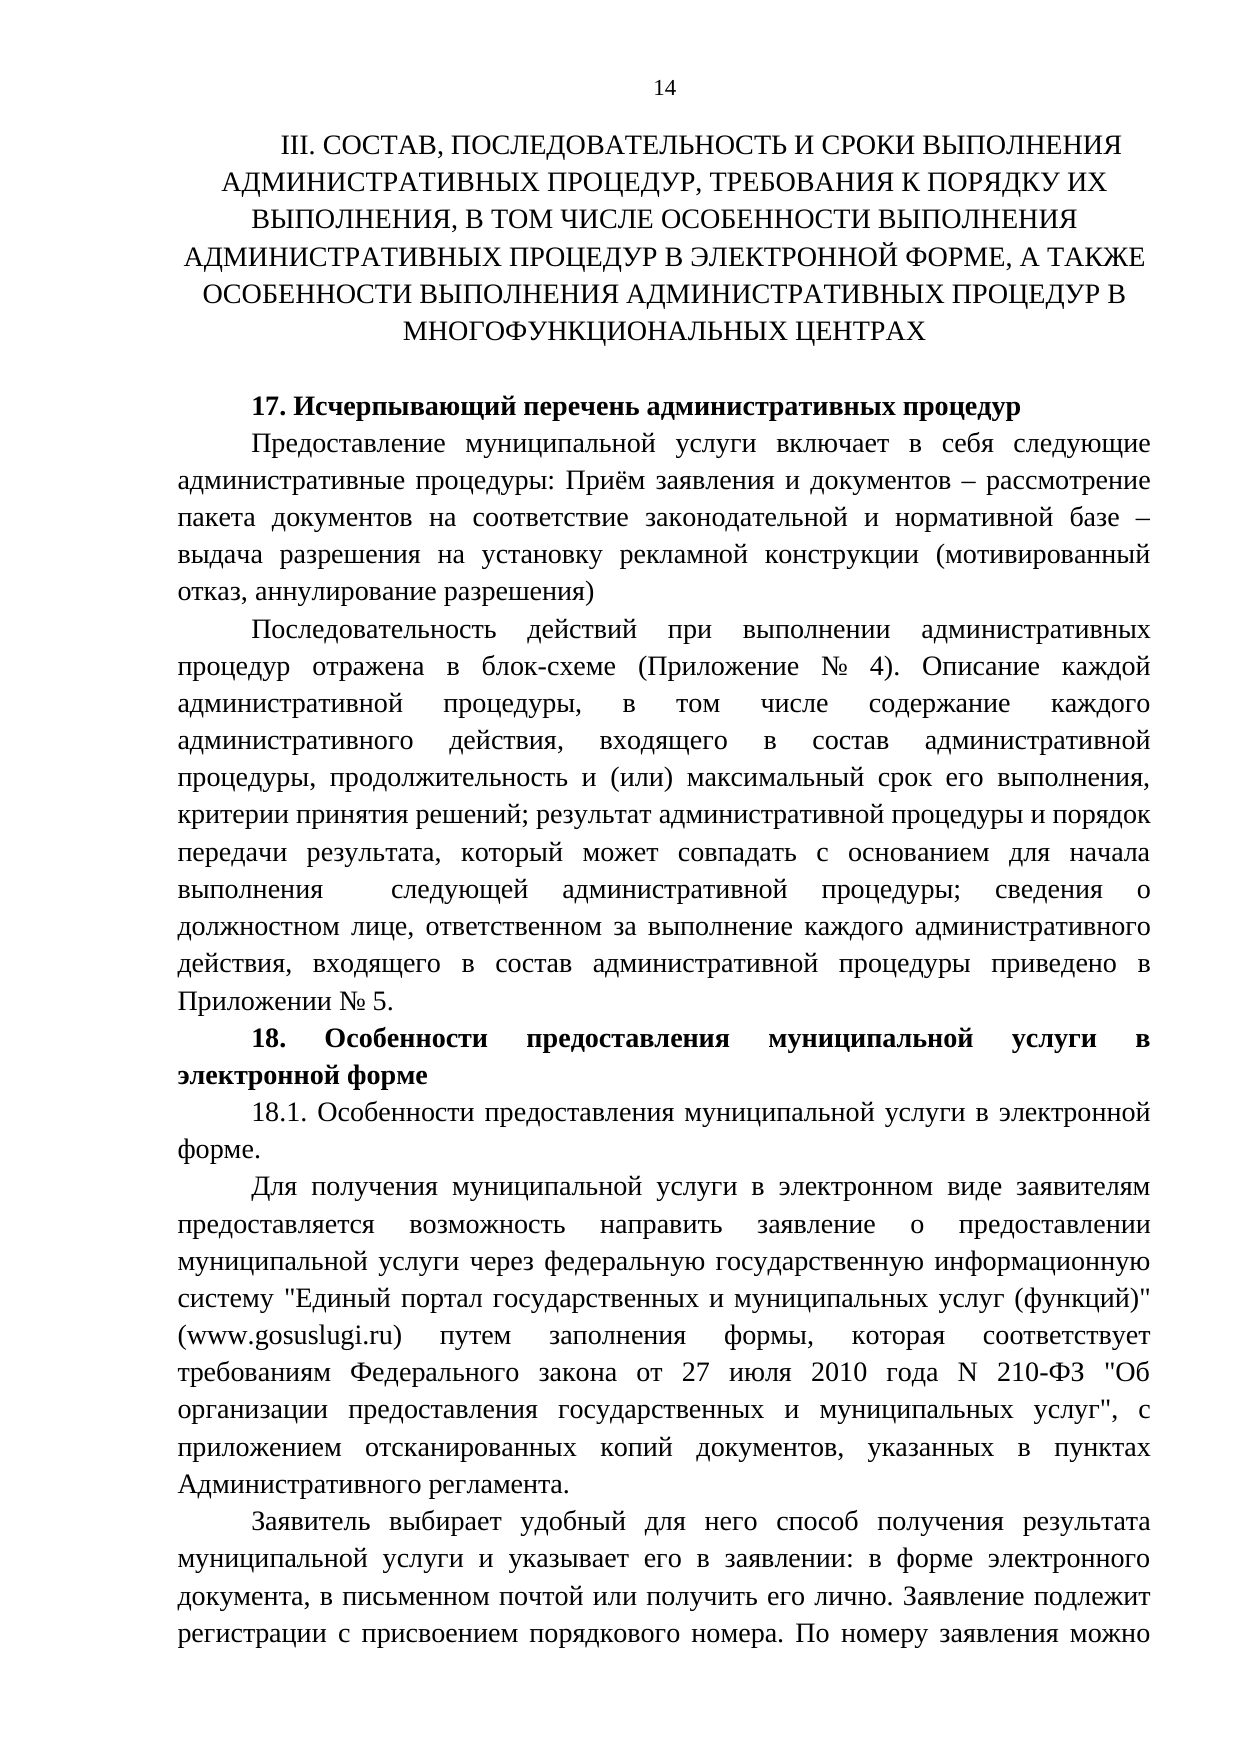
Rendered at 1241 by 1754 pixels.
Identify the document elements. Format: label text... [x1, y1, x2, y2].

text 18. Особенности предоставления муниципальной услуги в электронной форме [177, 1021, 1152, 1090]
text Последовательность действий при выполнении административных процедур отражена в блок-схеме (Приложение № 4). Описание каждой административной процедуры, в том числе содержание каждого административного действия, входящего в состав административной процедуры, продолжительность и (или) максимальный срок его выполнения, критерии принятия решений; результат административной процедуры и порядок передачи результата, который может совпадать с основанием для начала выполнения следующей административной процедуры; сведения о должностном лице, ответственном за выполнение каждого административного действия, входящего в состав административной процедуры приведено в Приложении № 5. [177, 612, 1152, 1016]
text 18.1. Особенности предоставления муниципальной услуги в электронной форме. [177, 1095, 1152, 1165]
text 17. Исчерпывающий перечень административных процедур [177, 388, 1152, 421]
text Предоставление муниципальной услуги включает в себя следующие административные процедуры: Приём заявления и документов – рассмотрение пакета документов на соответствие законодательной и нормативной базе – выдача разрешения на установку рекламной конструкции (мотивированный отказ, аннулирование разрешения) [177, 426, 1152, 607]
text III. СОСТАВ, ПОСЛЕДОВАТЕЛЬНОСТЬ И СРОКИ ВЫПОЛНЕНИЯ АДМИНИСТРАТИВНЫХ ПРОЦЕДУР, ТРЕБОВАНИЯ К ПОРЯДКУ ИХ ВЫПОЛНЕНИЯ, В ТОМ ЧИСЛЕ ОСОБЕННОСТИ ВЫПОЛНЕНИЯ АДМИНИСТРАТИВНЫХ ПРОЦЕДУР В ЭЛЕКТРОННОЙ ФОРМЕ, А ТАКЖЕ ОСОБЕННОСТИ ВЫПОЛНЕНИЯ АДМИНИСТРАТИВНЫХ ПРОЦЕДУР В МНОГОФУНКЦИОНАЛЬНЫХ ЦЕНТРАХ [177, 128, 1152, 347]
text Для получения муниципальной услуги в электронном виде заявителям предоставляется возможность направить заявление о предоставлении муниципальной услуги через федеральную государственную информационную систему "Единый портал государственных и муниципальных услуг (функций)" (www.gosuslugi.ru) путем заполнения формы, которая соответствует требованиям Федерального закона от 27 июля 2010 года N 210-ФЗ "Об организации предоставления государственных и муниципальных услуг", с приложением отсканированных копий документов, указанных в пунктах Административного регламента. [177, 1169, 1152, 1499]
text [177, 1504, 1152, 1648]
